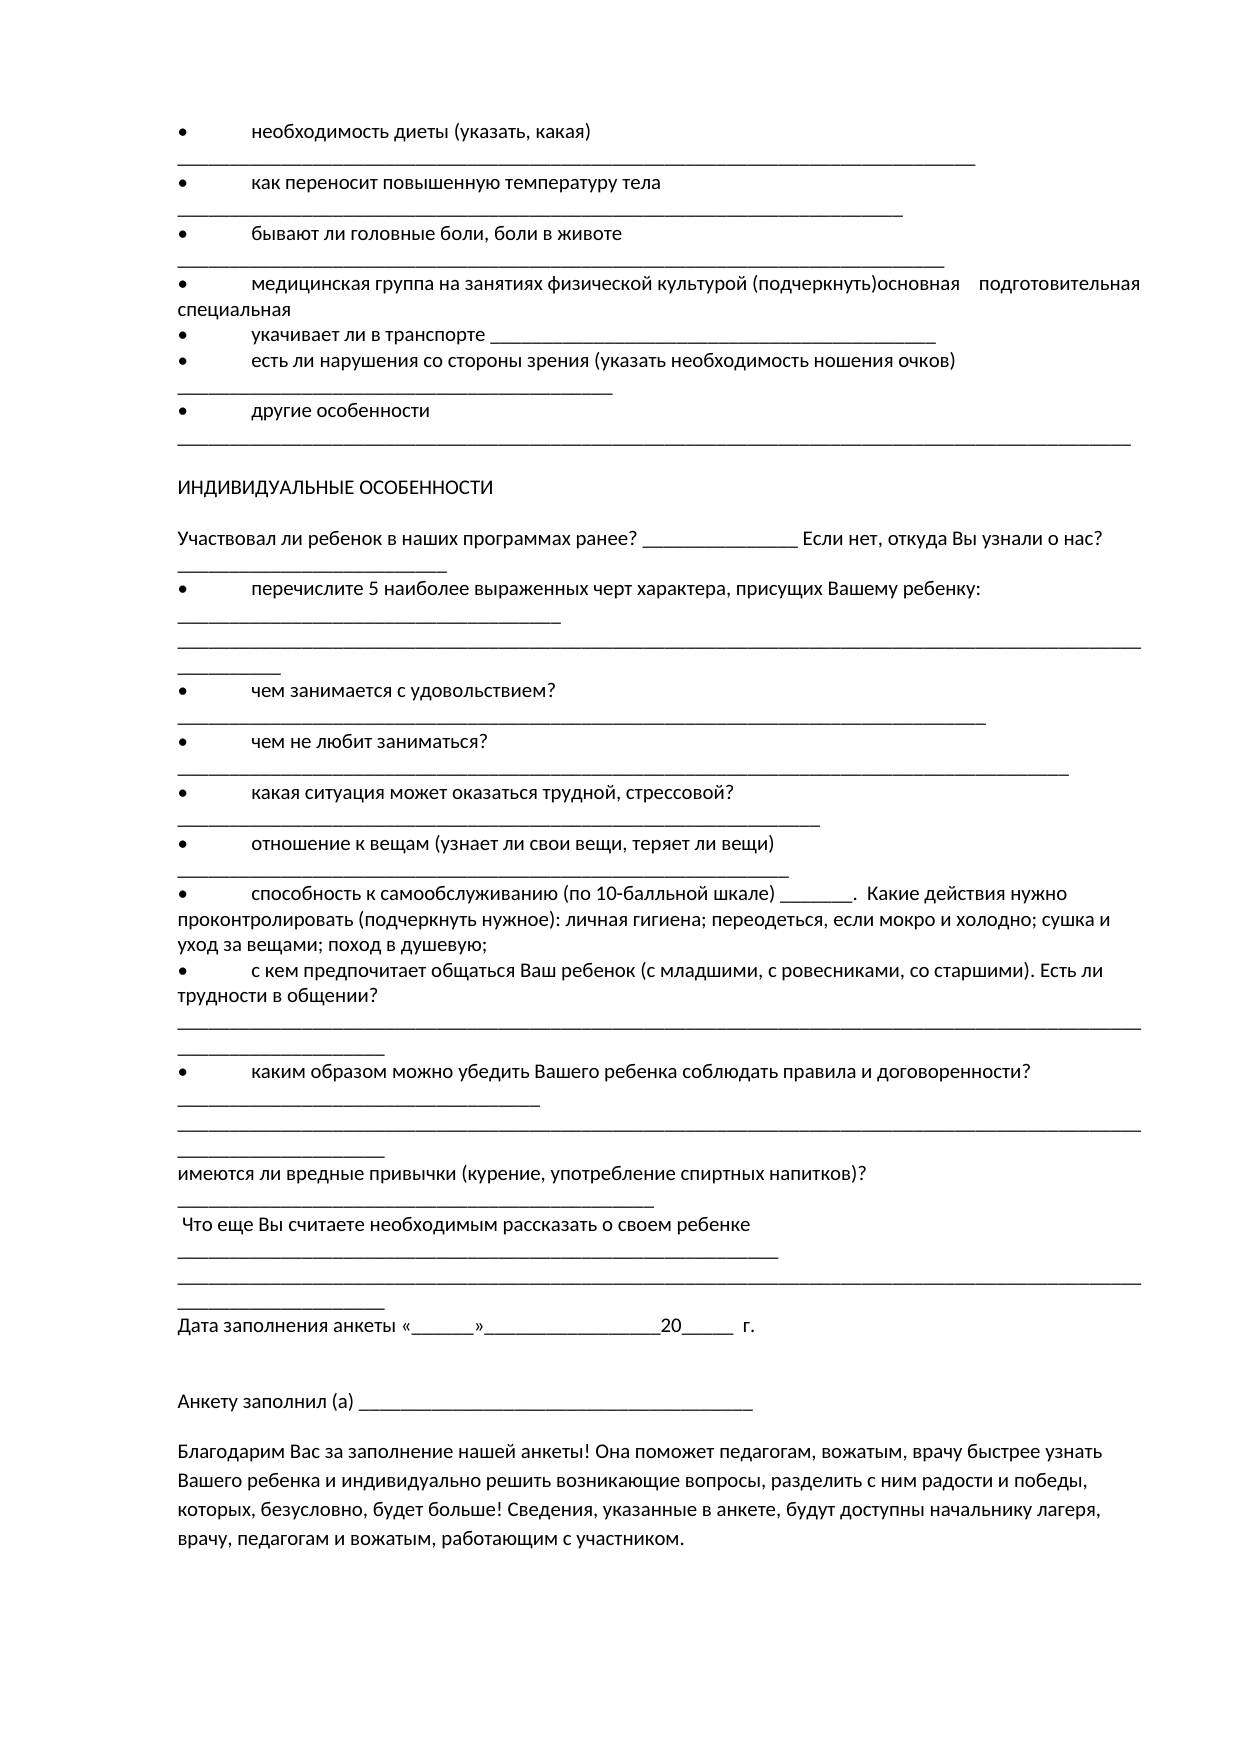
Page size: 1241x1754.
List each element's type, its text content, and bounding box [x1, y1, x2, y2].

text • перечислите 5 наиболее выраженных черт характера, присущих Вашему ребенку: _____________________________________ [177, 576, 1152, 626]
text • укачивает ли в транспорте ___________________________________________ [177, 321, 1152, 347]
text • какая ситуация может оказаться трудной, стрессовой? ______________________________________________________________ [177, 779, 1152, 830]
text • необходимость диеты (указать, какая) _____________________________________________________________________________ [177, 118, 1152, 169]
text • медицинская группа на занятиях физической культурой (подчеркнуть)основная подготовительная специальная [177, 271, 1152, 321]
text _________________________________________________________________________________________________________________ [177, 1109, 1152, 1160]
text • с кем предпочитает общаться Ваш ребенок (с младшими, с ровесниками, со старшими). Есть ли трудности в общении? _________________________________________________________________________________________________________________ [177, 957, 1152, 1058]
text Что еще Вы считаете необходимым рассказать о своем ребенке __________________________________________________________ [177, 1211, 1152, 1262]
text • как переносит повышенную температуру тела ______________________________________________________________________ [177, 169, 1152, 220]
text • другие особенности ____________________________________________________________________________________________ [177, 398, 1152, 448]
text Участвовал ли ребенок в наших программах ранее? _______________ Если нет, откуда Вы узнали о нас? __________________________ [177, 525, 1152, 576]
text Дата заполнения анкеты «______»_________________20_____ г. [177, 1313, 1152, 1338]
text • каким образом можно убедить Вашего ребенка соблюдать правила и договоренности? ___________________________________ [177, 1058, 1152, 1109]
text • чем не любит заниматься? ______________________________________________________________________________________ [177, 728, 1152, 779]
text _______________________________________________________________________________________________________ [177, 626, 1152, 677]
text • есть ли нарушения со стороны зрения (указать необходимость ношения очков) __________________________________________ [177, 347, 1152, 398]
text • способность к самообслуживанию (по 10-балльной шкале) _______. Какие действия нужно проконтролировать (подчеркнуть нужное): личная гигиена; переодеться, если мокро и холодно; сушка и уход за вещами; поход в душевую; [177, 881, 1152, 957]
text Анкету заполнил (а) ______________________________________ [177, 1388, 1152, 1413]
text • чем занимается с удовольствием? ______________________________________________________________________________ [177, 677, 1152, 728]
text • отношение к вещам (узнает ли свои вещи, теряет ли вещи) ___________________________________________________________ [177, 830, 1152, 881]
text _________________________________________________________________________________________________________________ [177, 1262, 1152, 1313]
text имеются ли вредные привычки (курение, употребление спиртных напитков)? ______________________________________________ [177, 1160, 1152, 1211]
text • бывают ли головные боли, боли в животе __________________________________________________________________________ [177, 220, 1152, 271]
text Благодарим Вас за заполнение нашей анкеты! Она поможет педагогам, вожатым, врачу быстрее узнать Вашего ребенка и индивидуально решить возникающие вопросы, разделить с ним радости и победы, которых, безусловно, будет больше! Сведения, указанные в анкете, будут доступны начальнику лагеря, врачу, педагогам и вожатым, работающим с участником. [177, 1438, 1152, 1551]
text ИНДИВИДУАЛЬНЫЕ ОСОБЕННОСТИ [177, 474, 1152, 499]
